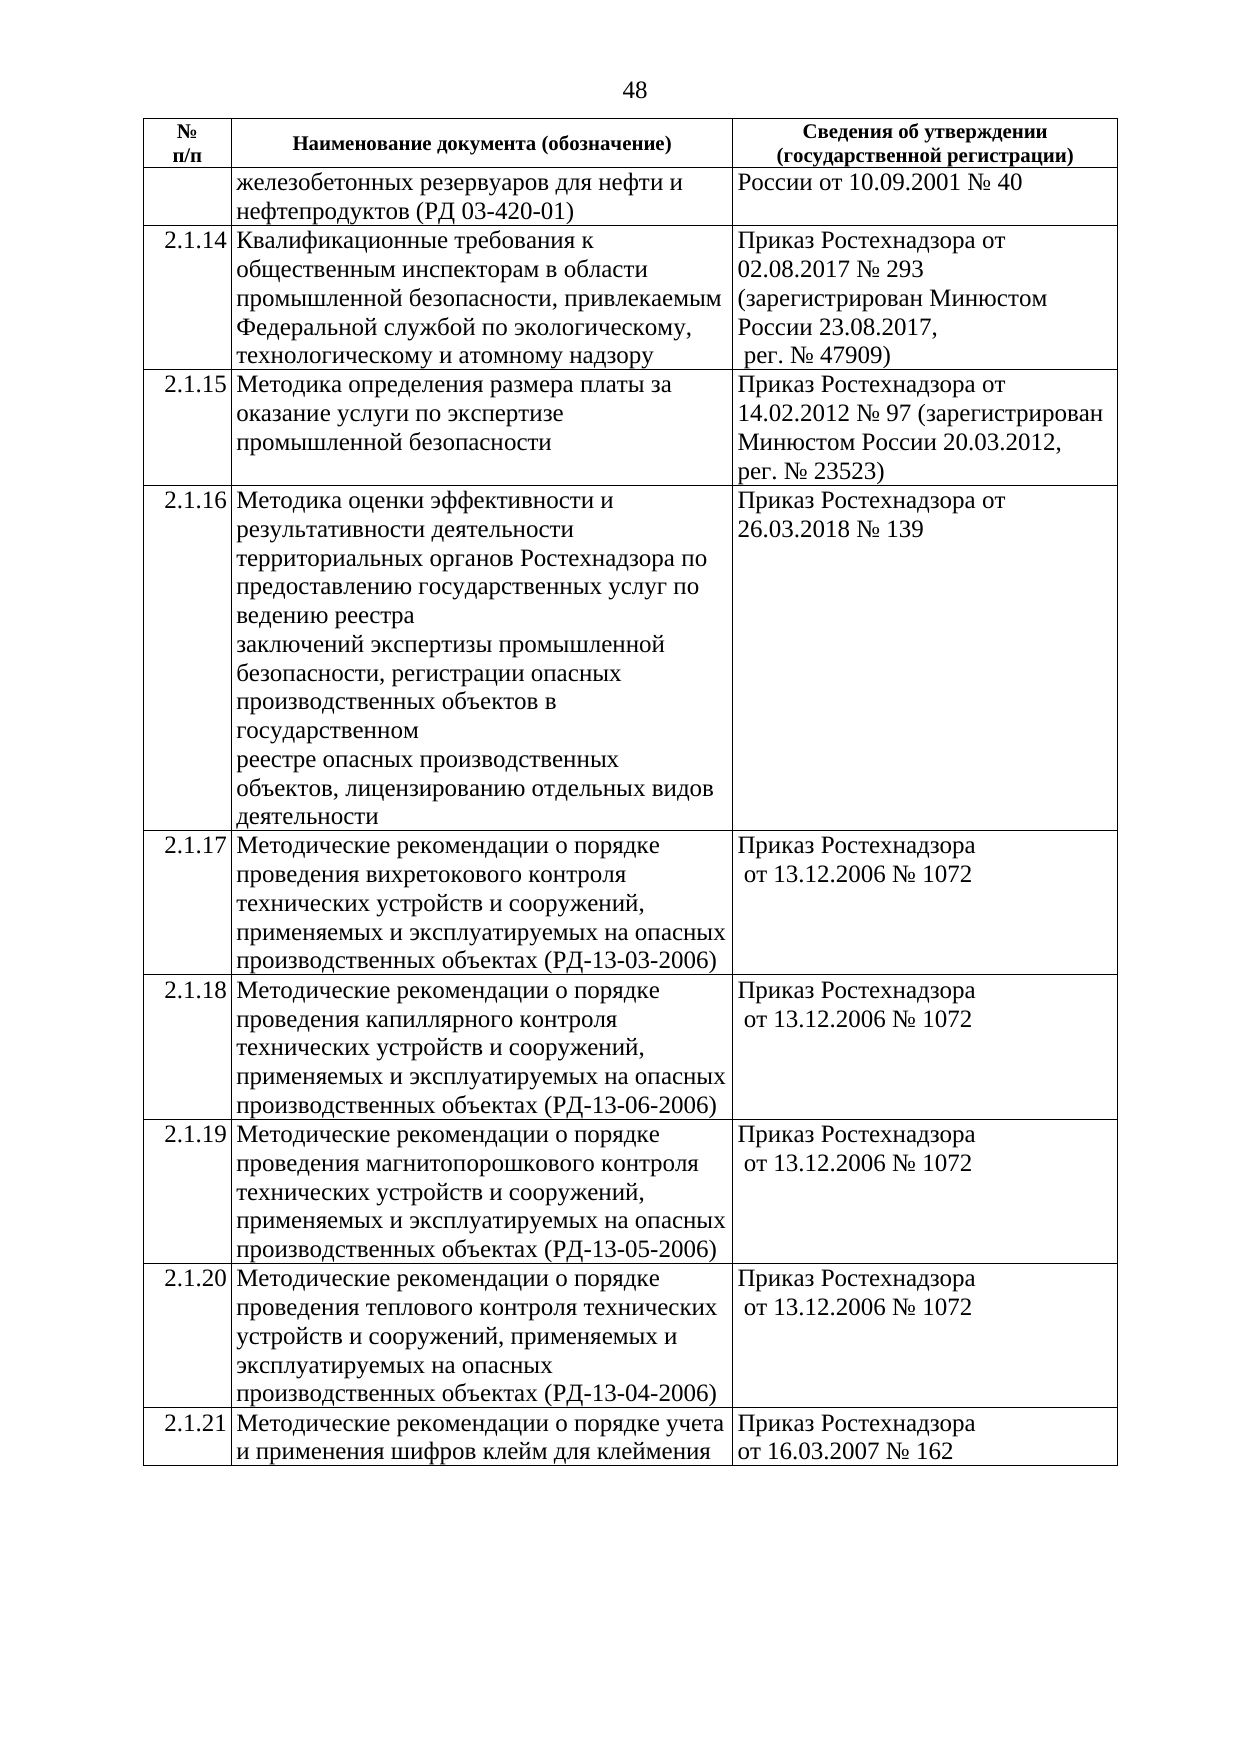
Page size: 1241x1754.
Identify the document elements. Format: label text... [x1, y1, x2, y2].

table_header № п/п [144, 119, 231, 167]
table_cell [144, 370, 231, 484]
table_cell [144, 975, 231, 1119]
table_cell [144, 831, 231, 974]
table_cell Приказ Ростехнадзора от 13.12.2006 № 1072 [733, 1264, 1117, 1407]
table_header Сведения об утверждении (государственной регистрации) [733, 119, 1117, 167]
table_cell Методика определения размера платы за оказание услуги по экспертизе промышленной безопасности [232, 370, 732, 484]
table_header Наименование документа (обозначение) [232, 119, 732, 167]
table_cell Приказ Ростехнадзора от 13.12.2006 № 1072 [733, 975, 1117, 1119]
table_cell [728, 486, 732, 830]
table_cell Методические рекомендации о порядке проведения капиллярного контроля технических устройств и сооружений, применяемых и эксплуатируемых на опасных производственных объектах (РД-13-06-2006) [232, 975, 732, 1119]
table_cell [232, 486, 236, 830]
table_cell [144, 226, 231, 369]
table_cell [144, 1408, 231, 1465]
table_cell Приказ Ростехнадзора от 13.12.2006 № 1072 [733, 831, 1117, 974]
table_cell Квалификационные требования к общественным инспекторам в области промышленной безопасности, привлекаемым Федеральной службой по экологическому, технологическому и атомному надзору [232, 226, 732, 369]
table_cell Методические рекомендации о порядке проведения магнитопорошкового контроля технических устройств и сооружений, применяемых и эксплуатируемых на опасных производственных объектах (РД-13-05-2006) [232, 1120, 732, 1263]
table_cell [144, 1120, 231, 1263]
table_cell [733, 1408, 1117, 1465]
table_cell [232, 168, 732, 225]
table_cell Приказ Ростехнадзора от 13.12.2006 № 1072 [733, 1120, 1117, 1263]
table_cell [144, 1264, 231, 1407]
table_cell Приказ Ростехнадзора от 26.03.2018 № 139 [733, 486, 1117, 830]
table_cell Методические рекомендации о порядке проведения вихретокового контроля технических устройств и сооружений, применяемых и эксплуатируемых на опасных производственных объектах (РД-13-03-2006) [232, 831, 732, 974]
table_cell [733, 168, 1117, 225]
table_cell Методические рекомендации о порядке проведения теплового контроля технических устройств и сооружений, применяемых и эксплуатируемых на опасных производственных объектах (РД-13-04-2006) [232, 1264, 732, 1407]
table_cell Приказ Ростехнадзора от 14.02.2012 № 97 (зарегистрирован Минюстом России 20.03.2012, рег. № 23523) [733, 370, 1117, 484]
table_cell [232, 1408, 732, 1465]
table_cell [144, 168, 231, 225]
table_cell [144, 486, 231, 830]
table_cell Приказ Ростехнадзора от 02.08.2017 № 293 (зарегистрирован Минюстом России 23.08.2017, рег. № 47909) [733, 226, 1117, 369]
